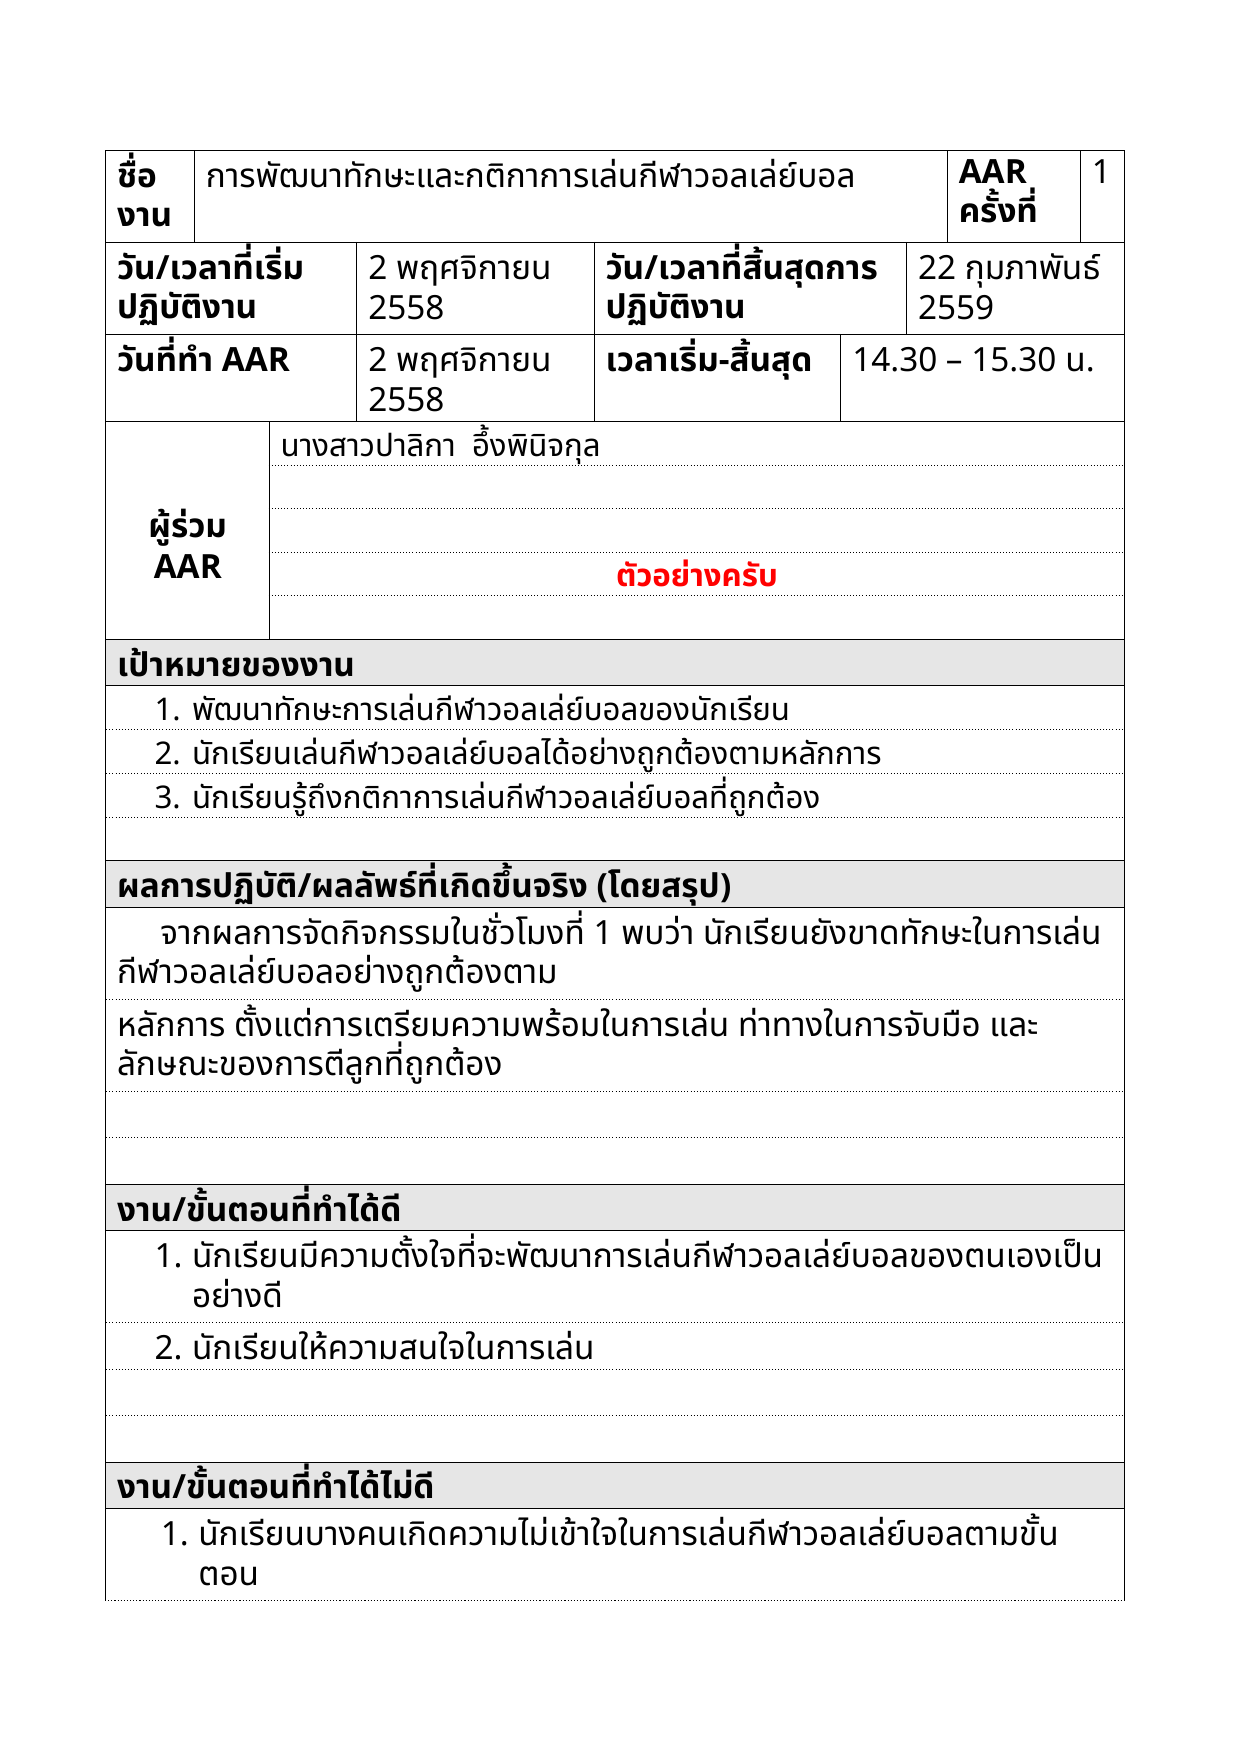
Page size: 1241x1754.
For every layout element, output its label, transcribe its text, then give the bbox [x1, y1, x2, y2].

table_cell 22 กุมภาพันธ์ 2559 [907, 243, 1124, 334]
table_cell เวลาเริ่ม-สิ้นสุด [595, 335, 840, 421]
table_cell นักเรียนรู้ถึงกติกาการเล่นกีฬาวอลเล่ย์บอลที่ถูกต้อง [106, 773, 1124, 817]
table_cell นางสาวปาลิกา อึ้งพินิจกุล [270, 422, 1124, 465]
table_cell ตัวอย่างครับ [270, 552, 1124, 595]
table_cell 14.30 – 15.30 น. [841, 335, 1124, 421]
table_cell AAR ครั้งที่ [948, 151, 1080, 242]
table_cell การพัฒนาทักษะและกติกาการเล่นกีฬาวอลเล่ย์บอล [195, 151, 947, 242]
table_cell ผลการปฏิบัติ/ผลลัพธ์ที่เกิดขึ้นจริง (โดยสรุป) [106, 861, 1124, 907]
table_cell [270, 508, 1124, 552]
table_cell 2 พฤศจิกายน 2558 [357, 243, 594, 334]
table_cell [106, 1369, 1124, 1415]
table_cell ชื่องาน [106, 151, 194, 242]
table_cell [106, 1137, 1124, 1183]
table_cell วัน/เวลาที่สิ้นสุดการปฏิบัติงาน [595, 243, 906, 334]
table_cell วัน/เวลาที่เริ่มปฏิบัติงาน [106, 243, 356, 334]
table_cell [270, 595, 1124, 639]
table_cell วันที่ทำ AAR [106, 335, 356, 421]
table_cell งาน/ขั้นตอนที่ทำได้ดี [106, 1185, 1124, 1230]
table_cell นักเรียนบางคนเกิดความไม่เข้าใจในการเล่นกีฬาวอลเล่ย์บอลตามขั้นตอน [106, 1509, 1124, 1600]
table_cell ผู้ร่วม AAR [106, 422, 269, 639]
table_cell [106, 817, 1124, 860]
table_cell จากผลการจัดกิจกรรมในชั่วโมงที่ 1 พบว่า นักเรียนยังขาดทักษะในการเล่นกีฬาวอลเล่ย์บอลอย่างถูกต้องตาม [106, 908, 1124, 999]
table_cell นักเรียนเล่นกีฬาวอลเล่ย์บอลได้อย่างถูกต้องตามหลักการ [106, 729, 1124, 773]
table_cell เป้าหมายของงาน [106, 640, 1124, 685]
table_cell นักเรียนมีความตั้งใจที่จะพัฒนาการเล่นกีฬาวอลเล่ย์บอลของตนเองเป็นอย่างดี [106, 1231, 1124, 1322]
table_cell หลักการ ตั้งแต่การเตรียมความพร้อมในการเล่น ท่าทางในการจับมือ และลักษณะของการตีลูกที่ถูกต้อง [106, 999, 1124, 1091]
table_cell [270, 465, 1124, 508]
table_cell [106, 1091, 1124, 1137]
table_cell พัฒนาทักษะการเล่นกีฬาวอลเล่ย์บอลของนักเรียน [106, 686, 1124, 729]
table_cell 1 [1081, 151, 1124, 242]
table_cell นักเรียนให้ความสนใจในการเล่น [106, 1322, 1124, 1369]
table_cell 2 พฤศจิกายน 2558 [357, 335, 594, 421]
table_cell งาน/ขั้นตอนที่ทำได้ไม่ดี [106, 1463, 1124, 1508]
table_cell [106, 1415, 1124, 1462]
